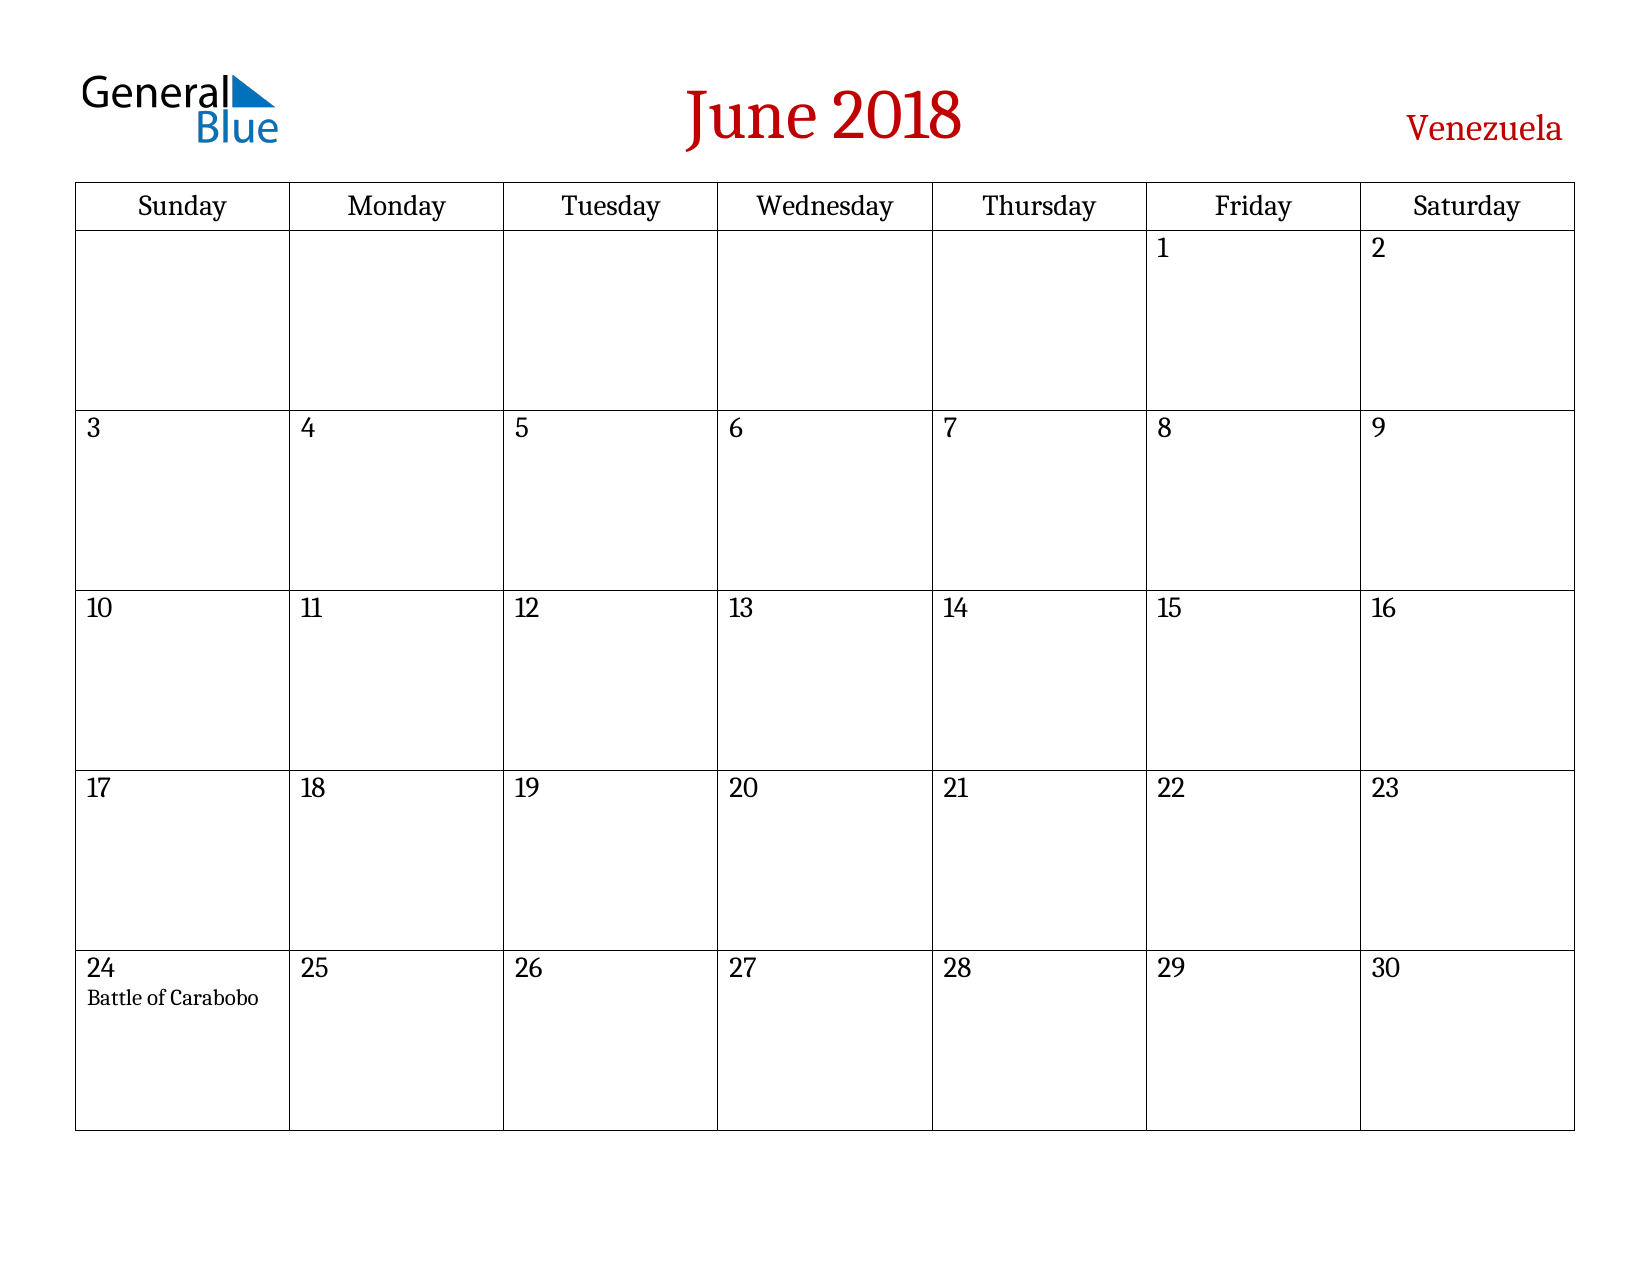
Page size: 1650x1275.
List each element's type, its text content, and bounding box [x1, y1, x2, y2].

table_cell [504, 265, 717, 410]
table_header [76, 75, 503, 182]
table_cell Wednesday [718, 183, 932, 230]
table_cell 26 [504, 951, 717, 985]
table_cell [933, 805, 1146, 950]
table_cell [718, 985, 932, 1130]
table_cell [290, 265, 503, 410]
table_cell 7 [933, 411, 1146, 444]
table_cell 6 [718, 411, 932, 444]
table_cell 13 [718, 591, 932, 625]
table_cell [290, 805, 503, 950]
table_cell [76, 805, 289, 950]
table_cell 3 [76, 411, 289, 444]
table_cell [290, 985, 503, 1130]
table_cell 27 [718, 951, 932, 985]
table_cell 22 [1147, 771, 1360, 805]
table_cell [76, 265, 289, 410]
table_cell [1147, 265, 1360, 410]
table_cell [1361, 985, 1574, 1130]
table_cell [76, 231, 289, 264]
table_cell 24 [76, 951, 289, 985]
picture [82, 75, 278, 143]
table_cell Friday [1147, 183, 1360, 230]
table_cell 17 [76, 771, 289, 805]
table_cell [290, 231, 503, 264]
table_cell [504, 985, 717, 1130]
table_cell 12 [504, 591, 717, 625]
table_cell [76, 445, 289, 590]
table_cell Tuesday [504, 183, 717, 230]
table_cell 9 [1361, 411, 1574, 444]
table_cell 1 [1147, 231, 1360, 264]
table_cell Monday [290, 183, 503, 230]
table_cell [1361, 265, 1574, 410]
table_cell 2 [1361, 231, 1574, 264]
table_cell [718, 445, 932, 590]
table_cell [718, 265, 932, 410]
table_cell 20 [718, 771, 932, 805]
table_cell [1147, 445, 1360, 590]
table_cell Thursday [933, 183, 1146, 230]
table_cell Battle of Carabobo [76, 985, 289, 1130]
table_cell [76, 625, 289, 770]
table_cell [1147, 985, 1360, 1130]
table_cell [718, 805, 932, 950]
table_cell 4 [290, 411, 503, 444]
table_cell [1361, 805, 1574, 950]
table_cell 14 [933, 591, 1146, 625]
table_cell 23 [1361, 771, 1574, 805]
table_cell 18 [290, 771, 503, 805]
table_cell 25 [290, 951, 503, 985]
table_cell [504, 625, 717, 770]
table_header June 2018 [504, 75, 1146, 182]
table_cell 15 [1147, 591, 1360, 625]
table_cell Saturday [1361, 183, 1574, 230]
table_cell 19 [504, 771, 717, 805]
table_cell [504, 231, 717, 264]
table_cell [933, 985, 1146, 1130]
table_cell [290, 625, 503, 770]
table_cell [504, 805, 717, 950]
table_cell [933, 265, 1146, 410]
table_cell 30 [1361, 951, 1574, 985]
table_cell [1147, 805, 1360, 950]
table_cell 29 [1147, 951, 1360, 985]
table_cell [504, 445, 717, 590]
table_cell [933, 445, 1146, 590]
table_cell 16 [1361, 591, 1574, 625]
table_cell [290, 445, 503, 590]
table_header Venezuela [1146, 75, 1574, 182]
table_cell 21 [933, 771, 1146, 805]
table_cell 28 [933, 951, 1146, 985]
table_cell Sunday [76, 183, 289, 230]
table_cell 8 [1147, 411, 1360, 444]
table_cell 10 [76, 591, 289, 625]
table_cell [1361, 445, 1574, 590]
table_cell [933, 625, 1146, 770]
table_cell 5 [504, 411, 717, 444]
table_cell [1361, 625, 1574, 770]
table_cell [718, 231, 932, 264]
table_cell 11 [290, 591, 503, 625]
table_cell [933, 231, 1146, 264]
table_cell [1147, 625, 1360, 770]
table_cell [718, 625, 932, 770]
